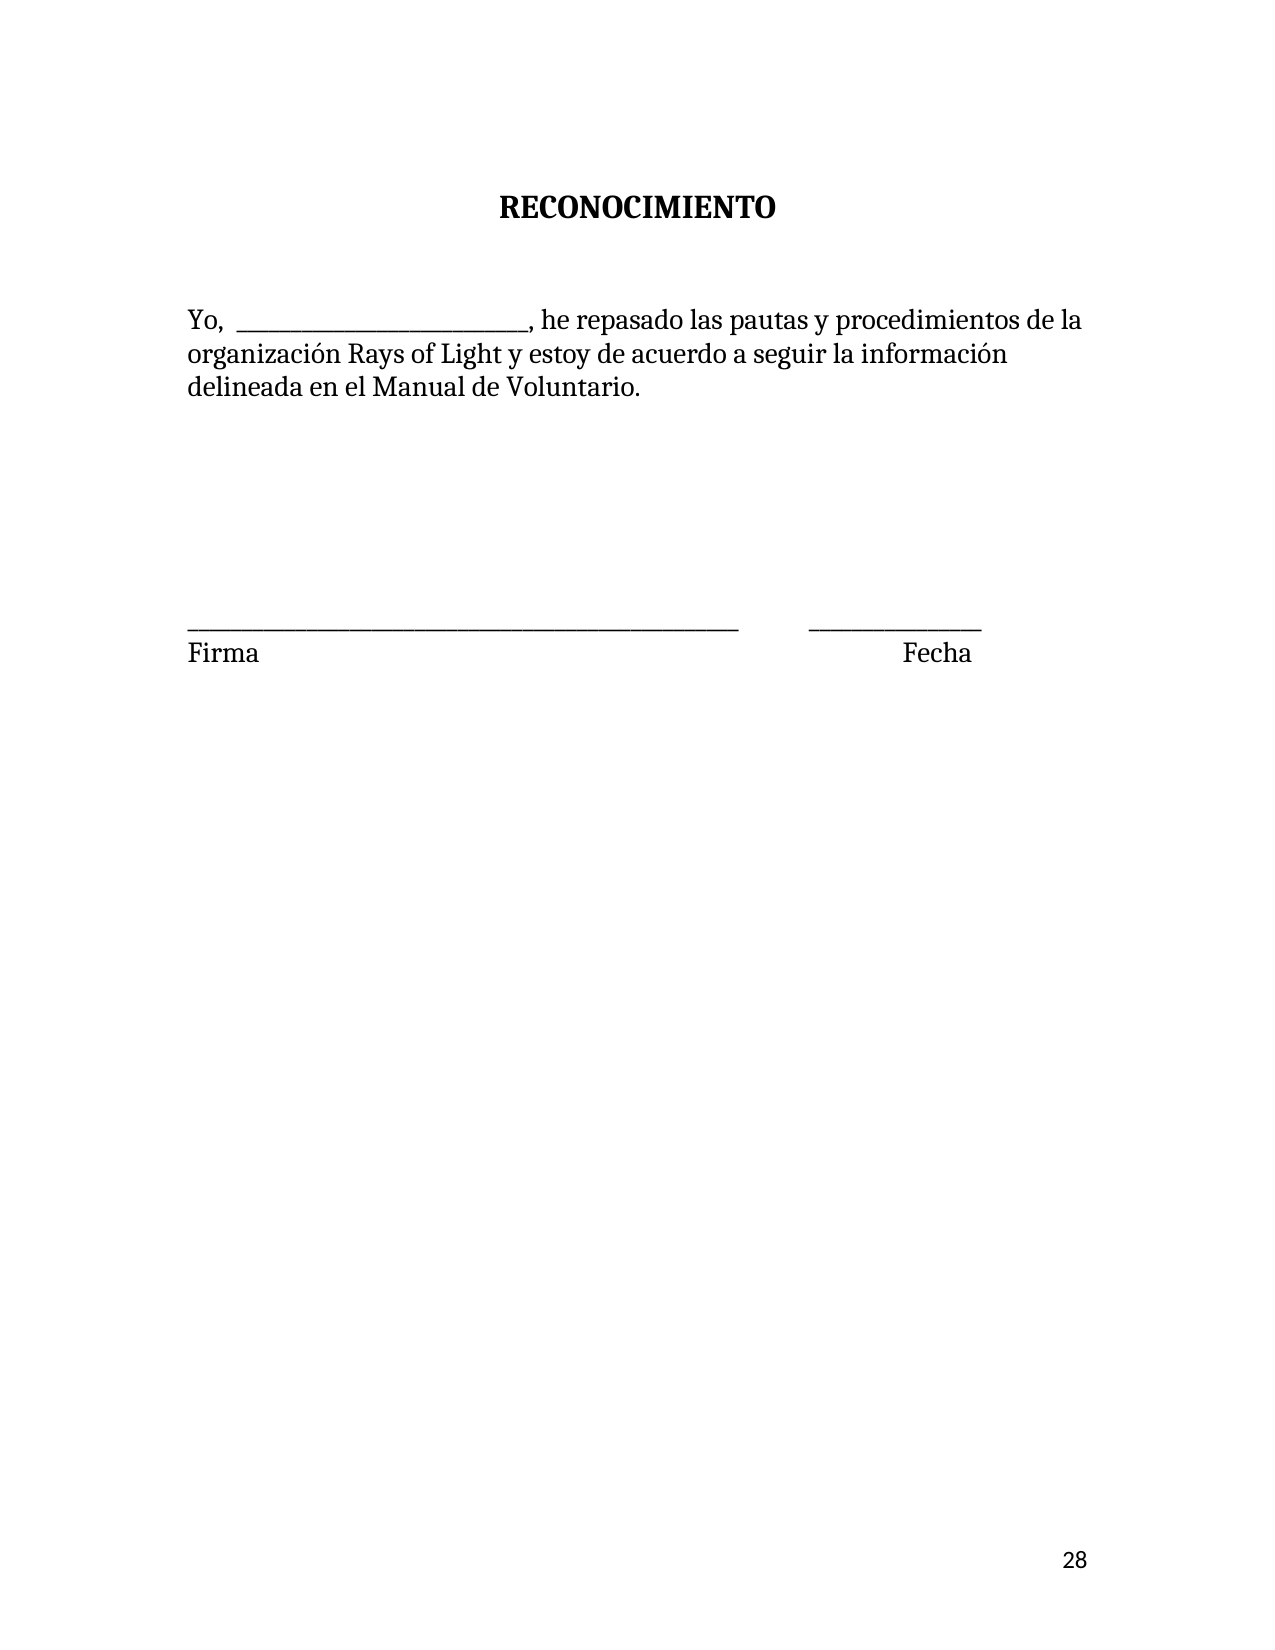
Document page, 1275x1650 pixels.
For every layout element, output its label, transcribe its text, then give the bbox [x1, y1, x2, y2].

text ___________________________________________________ ________________ [187, 602, 1087, 636]
text Yo, ___________________________, he repasado las pautas y procedimientos de la organización Rays of Light y estoy de acuerdo a seguir la información delineada en el Manual de Voluntario. [187, 303, 1087, 404]
text RECONOCIMIENTO [187, 188, 1087, 227]
text Firma Fecha [187, 636, 1087, 669]
